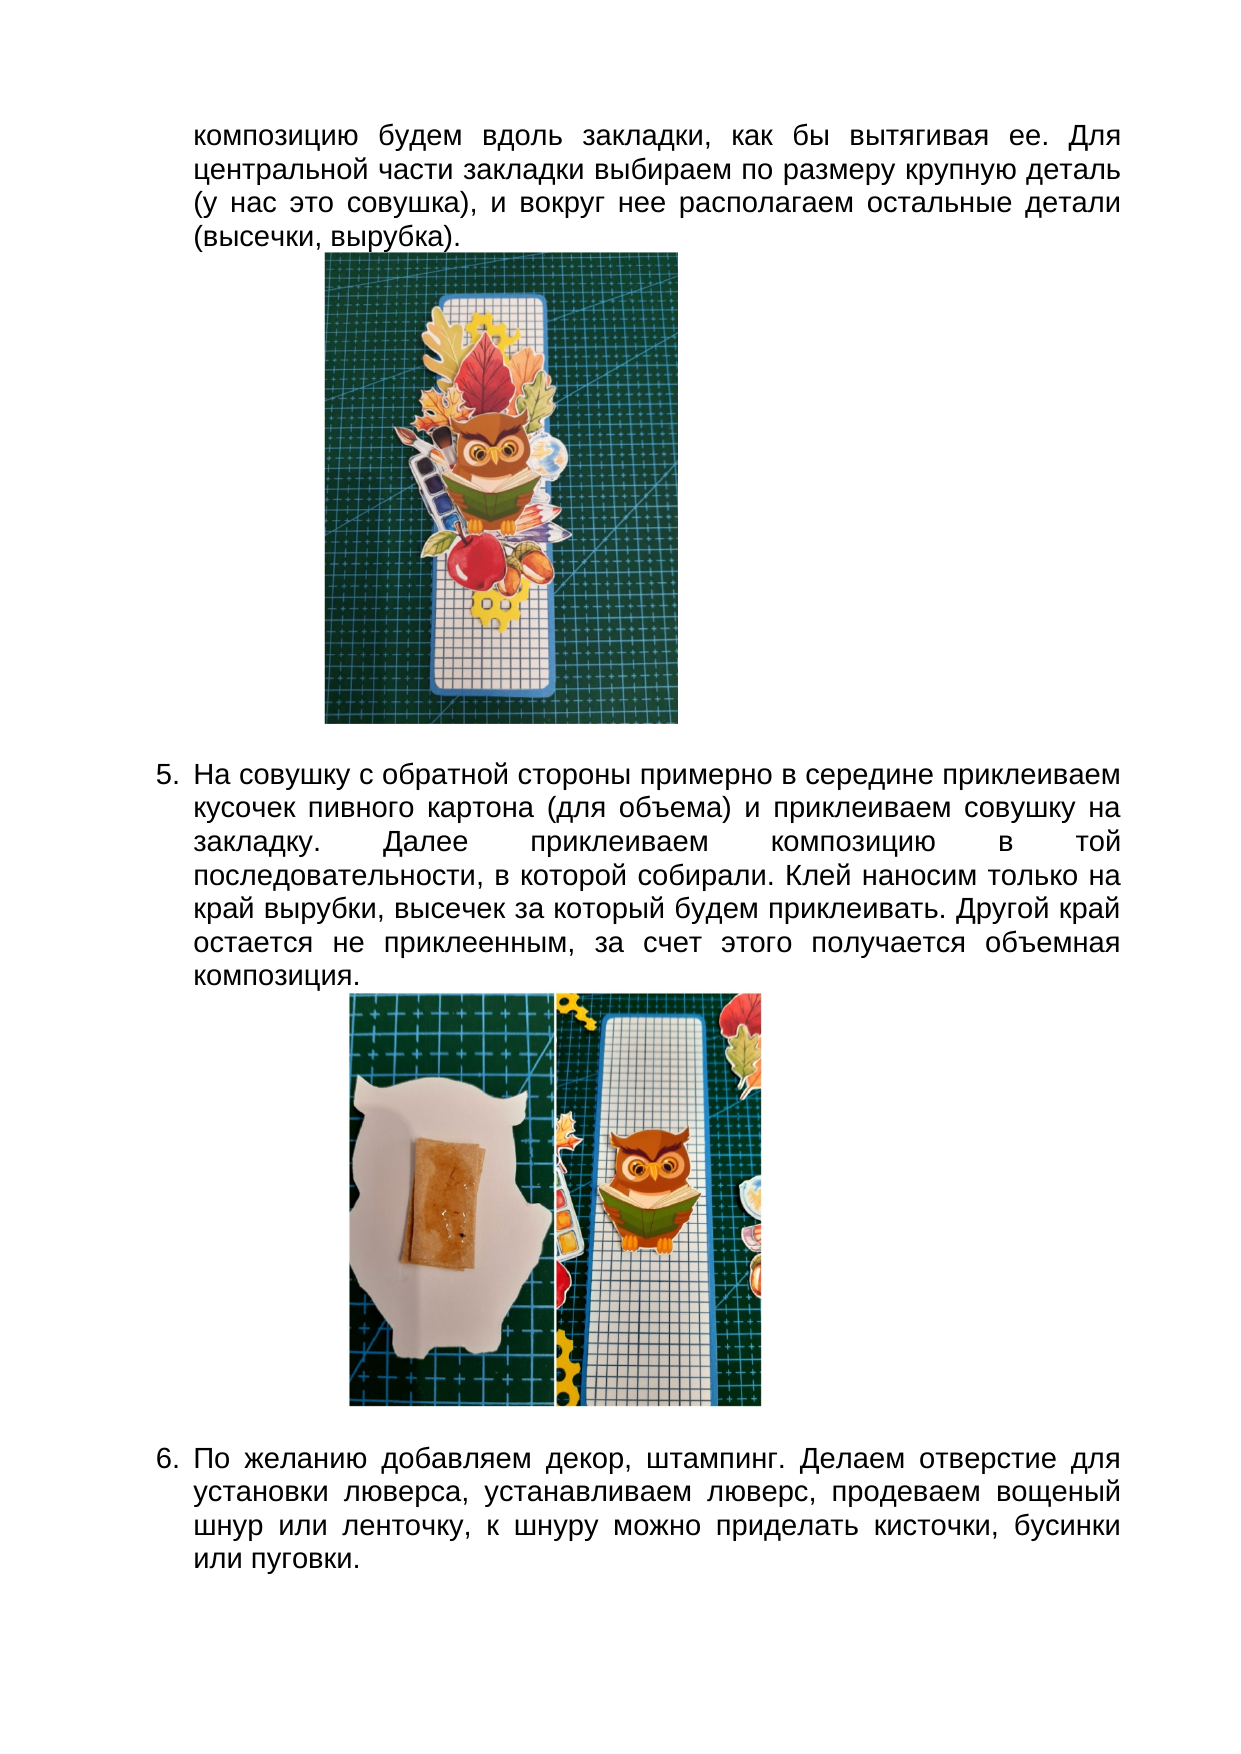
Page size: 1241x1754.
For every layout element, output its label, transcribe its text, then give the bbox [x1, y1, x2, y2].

picture [325, 253, 678, 723]
list По желанию добавляем декор, штампинг. Делаем отверстие для установки люверса, устанавливаем люверс, продеваем вощеный шнур или ленточку, к шнуру можно приделать кисточки, бусинки или пуговки. [156, 1441, 1122, 1575]
picture [347, 991, 763, 1408]
list На совушку с обратной стороны примерно в середине приклеиваем кусочек пивного картона (для объема) и приклеиваем совушку на закладку. Далее приклеиваем композицию в той последовательности, в которой собирали. Клей наносим только на край вырубки, высечек за который будем приклеивать. Другой край остается не приклеенным, за счет этого получается объемная композиция. [156, 757, 1122, 992]
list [156, 118, 1122, 252]
